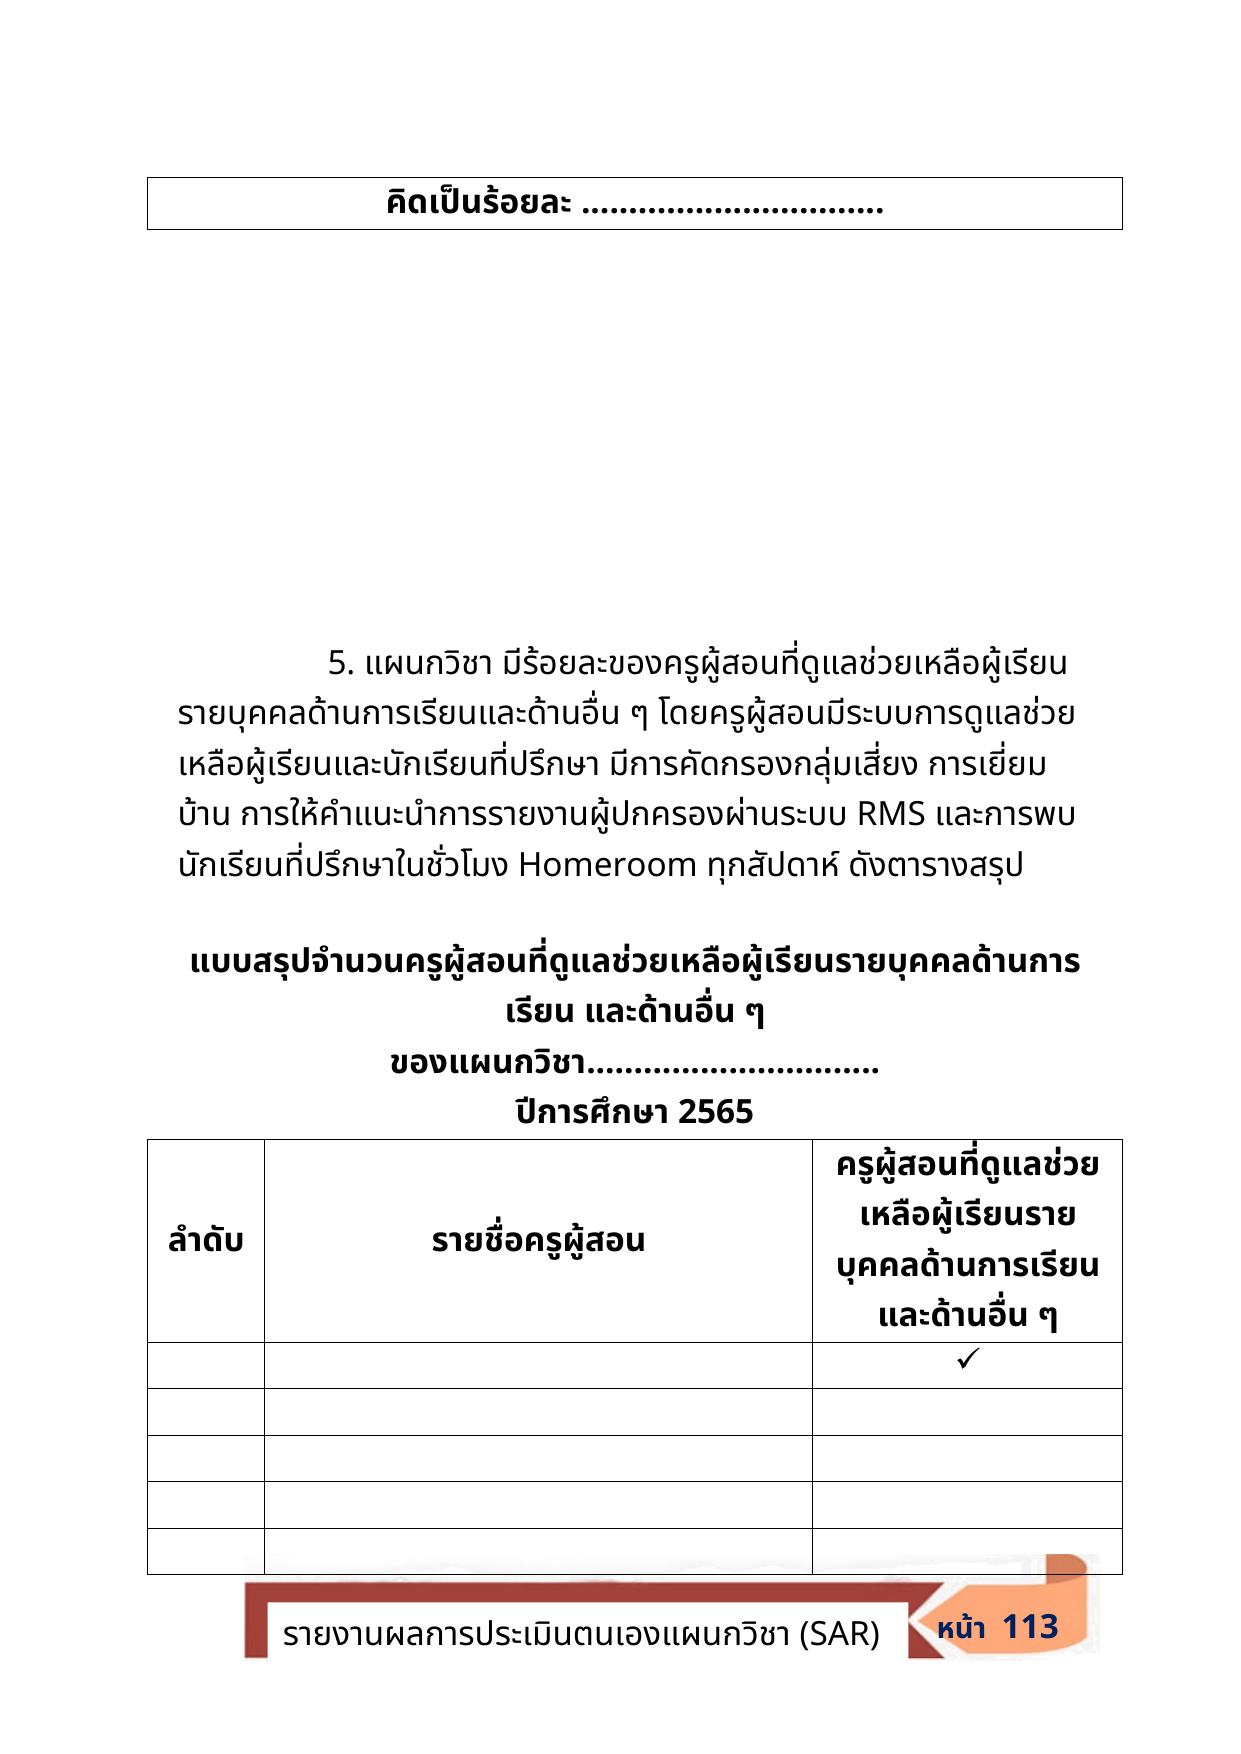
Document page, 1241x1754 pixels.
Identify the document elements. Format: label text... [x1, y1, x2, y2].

list แบบสรุปจำนวนครูผู้สอนที่ดูแลช่วยเหลือผู้เรียนรายบุคคลด้านการเรียน และด้านอื่น ๆ [177, 937, 1092, 1038]
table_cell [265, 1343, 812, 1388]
text ของแผนกวิชา............................... [177, 1038, 1092, 1088]
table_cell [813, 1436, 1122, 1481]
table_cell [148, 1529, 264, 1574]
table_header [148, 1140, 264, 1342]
list ปีการศึกษา 2565 [177, 1088, 1092, 1139]
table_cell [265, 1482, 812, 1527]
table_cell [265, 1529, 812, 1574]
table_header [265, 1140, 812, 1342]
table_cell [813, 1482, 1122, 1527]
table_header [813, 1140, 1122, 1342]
text 5. แผนกวิชา มีร้อยละของครูผู้สอนที่ดูแลช่วยเหลือผู้เรียนรายบุคคลด้านการเรียนและด้านอื่น ๆ โดยครูผู้สอนมีระบบการดูแลช่วยเหลือผู้เรียนและนักเรียนที่ปรึกษา มีการคัดกรองกลุ่มเสี่ยง การเยี่ยมบ้าน การให้คำแนะนำการรายงานผู้ปกครองผ่านระบบ RMS และการพบนักเรียนที่ปรึกษาในชั่วโมง Homeroom ทุกสัปดาห์ ดังตารางสรุป [177, 639, 1092, 891]
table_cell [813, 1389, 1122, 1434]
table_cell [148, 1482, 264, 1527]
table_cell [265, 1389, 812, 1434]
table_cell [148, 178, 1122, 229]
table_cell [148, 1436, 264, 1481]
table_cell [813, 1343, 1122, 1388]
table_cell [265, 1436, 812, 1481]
picture [243, 1575, 1102, 1661]
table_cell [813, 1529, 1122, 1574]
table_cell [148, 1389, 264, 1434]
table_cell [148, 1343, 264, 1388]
